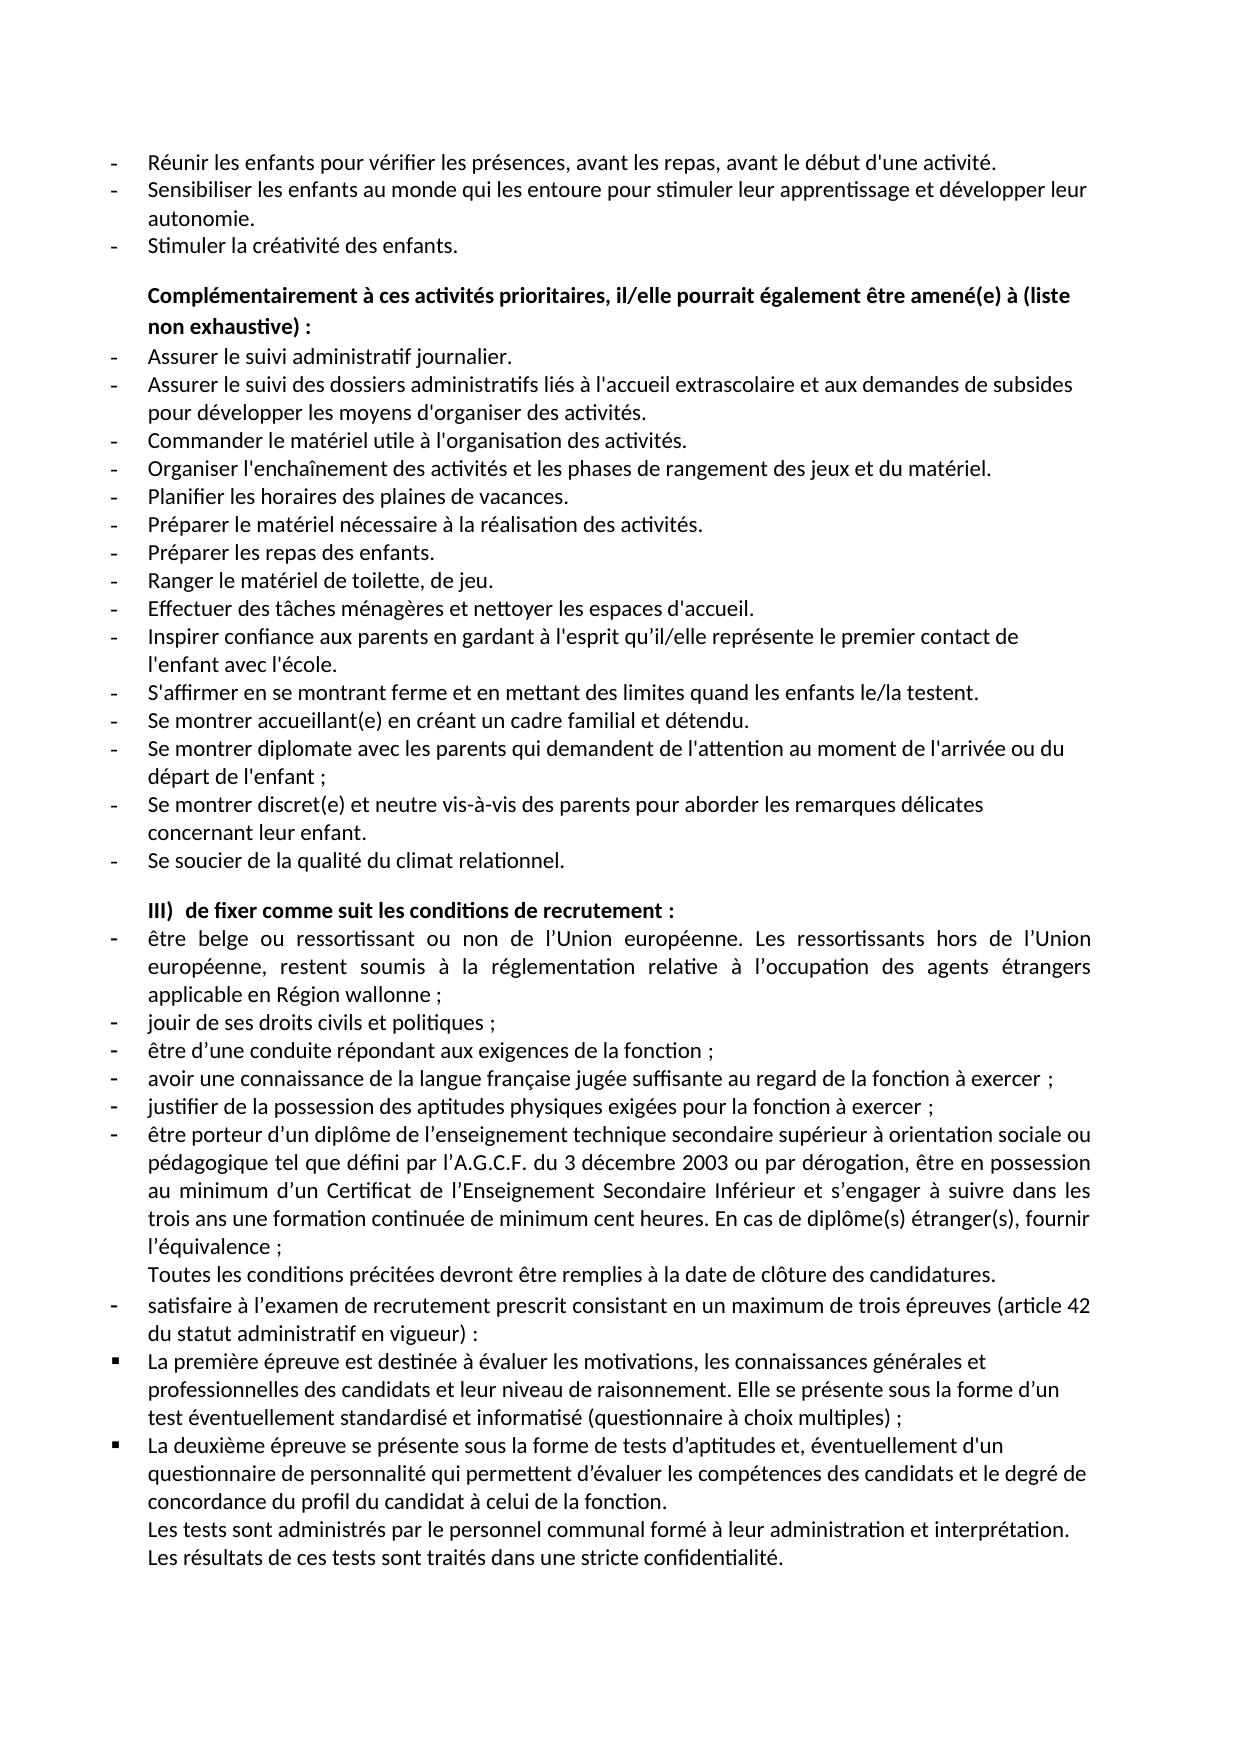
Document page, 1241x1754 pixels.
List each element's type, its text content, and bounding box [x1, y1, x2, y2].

list Assurer le suivi des dossiers administratifs liés à l'accueil extrascolaire et aux demandes de subsides pour développer les moyens d'organiser des activités. [110, 370, 1093, 426]
text Complémentairement à ces activités prioritaires, il/elle pourrait également être amené(e) à (liste non exhaustive) : [148, 282, 1093, 340]
list Se montrer accueillant(e) en créant un cadre familial et détendu. [110, 706, 1093, 734]
list être porteur d’un diplôme de l’enseignement technique secondaire supérieur à orientation sociale ou pédagogique tel que défini par l’A.G.C.F. du 3 décembre 2003 ou par dérogation, être en possession au minimum d’un Certificat de l’Enseignement Secondaire Inférieur et s’engager à suivre dans les trois ans une formation continuée de minimum cent heures. En cas de diplôme(s) étranger(s), fournir l’équivalence ; [110, 1120, 1093, 1261]
text Toutes les conditions précitées devront être remplies à la date de clôture des candidatures. [148, 1261, 1093, 1288]
list être belge ou ressortissant ou non de l’Union européenne. Les ressortissants hors de l’Union européenne, restent soumis à la réglementation relative à l’occupation des agents étrangers applicable en Région wallonne ; [110, 924, 1093, 1008]
list La deuxième épreuve se présente sous la forme de tests d’aptitudes et, éventuellement d'un questionnaire de personnalité qui permettent d’évaluer les compétences des candidats et le degré de concordance du profil du candidat à celui de la fonction. [110, 1431, 1093, 1515]
list être d’une conduite répondant aux exigences de la fonction ; [110, 1036, 1093, 1064]
list Organiser l'enchaînement des activités et les phases de rangement des jeux et du matériel. [110, 454, 1093, 482]
list Préparer les repas des enfants. [110, 538, 1093, 566]
list Réunir les enfants pour vérifier les présences, avant les repas, avant le début d'une activité. [110, 148, 1093, 176]
list Se montrer discret(e) et neutre vis-à-vis des parents pour aborder les remarques délicates concernant leur enfant. [110, 790, 1093, 846]
list de fixer comme suit les conditions de recrutement : [148, 896, 1093, 924]
list justifier de la possession des aptitudes physiques exigées pour la fonction à exercer ; [110, 1092, 1093, 1120]
list satisfaire à l’examen de recrutement prescrit consistant en un maximum de trois épreuves (article 42 du statut administratif en vigueur) : [110, 1291, 1093, 1347]
list Ranger le matériel de toilette, de jeu. [110, 566, 1093, 594]
list Préparer le matériel nécessaire à la réalisation des activités. [110, 510, 1093, 538]
list jouir de ses droits civils et politiques ; [110, 1008, 1093, 1036]
list La première épreuve est destinée à évaluer les motivations, les connaissances générales et professionnelles des candidats et leur niveau de raisonnement. Elle se présente sous la forme d’un test éventuellement standardisé et informatisé (questionnaire à choix multiples) ; [110, 1347, 1093, 1431]
text Les tests sont administrés par le personnel communal formé à leur administration et interprétation. Les résultats de ces tests sont traités dans une stricte confidentialité. [148, 1515, 1093, 1571]
list Se soucier de la qualité du climat relationnel. [110, 846, 1093, 874]
list avoir une connaissance de la langue française jugée suffisante au regard de la fonction à exercer ; [110, 1064, 1093, 1092]
list Stimuler la créativité des enfants. [110, 232, 1093, 260]
list Assurer le suivi administratif journalier. [110, 342, 1093, 370]
list Inspirer confiance aux parents en gardant à l'esprit qu’il/elle représente le premier contact de l'enfant avec l'école. [110, 622, 1093, 678]
list Sensibiliser les enfants au monde qui les entoure pour stimuler leur apprentissage et développer leur autonomie. [110, 176, 1093, 232]
list Commander le matériel utile à l'organisation des activités. [110, 426, 1093, 454]
list Effectuer des tâches ménagères et nettoyer les espaces d'accueil. [110, 594, 1093, 622]
list Se montrer diplomate avec les parents qui demandent de l'attention au moment de l'arrivée ou du départ de l'enfant ; [110, 734, 1093, 790]
list S'affirmer en se montrant ferme et en mettant des limites quand les enfants le/la testent. [110, 678, 1093, 706]
list Planifier les horaires des plaines de vacances. [110, 482, 1093, 510]
